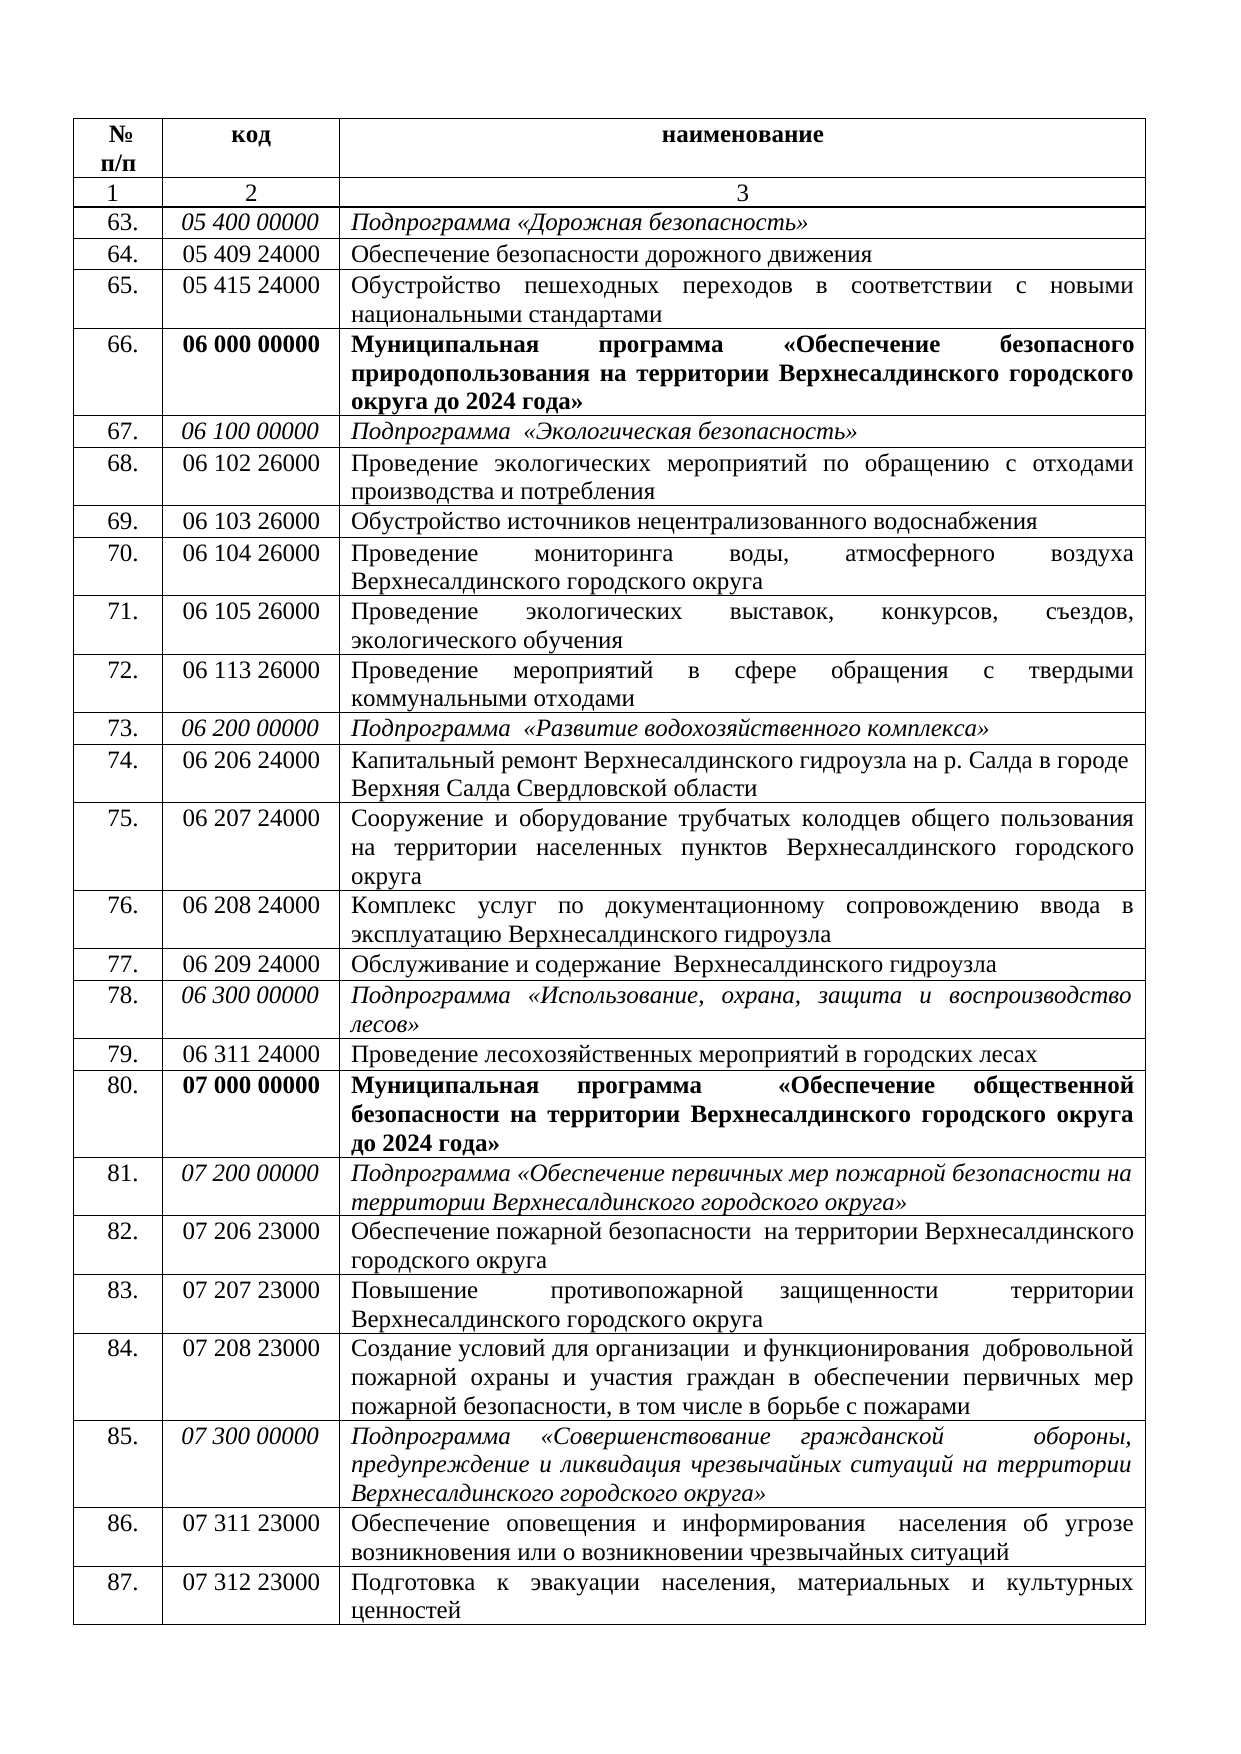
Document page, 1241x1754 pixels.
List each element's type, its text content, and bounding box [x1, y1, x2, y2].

table_cell Подпрограмма «Использование, охрана, защита и воспроизводство лесов» [340, 981, 1145, 1038]
table_cell 06 200 00000 [163, 713, 339, 744]
table_cell [74, 803, 162, 889]
table_cell [74, 1567, 162, 1624]
table_cell Подпрограмма «Развитие водохозяйственного комплекса» [340, 713, 1145, 744]
table_header № п/п [74, 119, 162, 177]
table_cell 1 [74, 178, 162, 206]
table_cell Подготовка к эвакуации населения, материальных и культурных ценностей [340, 1567, 1145, 1624]
table_cell [74, 655, 162, 712]
table_cell 06 113 26000 [163, 655, 339, 712]
table_cell 06 207 24000 [163, 803, 339, 889]
table_cell [74, 745, 162, 802]
table_header наименование [340, 119, 1145, 177]
table_cell [74, 1158, 162, 1215]
table_cell Капитальный ремонт Верхнесалдинского гидроузла на р. Салда в городе Верхняя Салда Свердловской области [340, 745, 1145, 802]
table_cell 07 311 23000 [163, 1508, 339, 1566]
table_cell Проведение экологических мероприятий по обращению с отходами производства и потребления [340, 448, 1145, 505]
table_cell [74, 1039, 162, 1069]
table_cell 06 100 00000 [163, 416, 339, 447]
table_cell Обеспечение безопасности дорожного движения [340, 239, 1145, 269]
table_cell [74, 1275, 162, 1332]
table_cell [74, 596, 162, 654]
table_cell Создание условий для организации и функционирования добровольной пожарной охраны и участия граждан в обеспечении первичных мер пожарной безопасности, в том числе в борьбе с пожарами [340, 1334, 1145, 1420]
table_cell 3 [340, 178, 1145, 206]
table_cell 06 206 24000 [163, 745, 339, 802]
table_cell [74, 1334, 162, 1420]
table_cell 07 000 00000 [163, 1071, 339, 1157]
table_cell [74, 1421, 162, 1507]
table_cell 06 300 00000 [163, 981, 339, 1038]
table_cell [74, 239, 162, 269]
table_cell [74, 1071, 162, 1157]
table_cell 06 208 24000 [163, 891, 339, 948]
table_cell Подпрограмма «Совершенствование гражданской обороны, предупреждение и ликвидация чрезвычайных ситуаций на территории Верхнесалдинского городского округа» [340, 1421, 1145, 1507]
table_cell Проведение экологических выставок, конкурсов, съездов, экологического обучения [340, 596, 1145, 654]
table_cell Обустройство источников нецентрализованного водоснабжения [340, 506, 1145, 537]
table_cell [74, 538, 162, 595]
table_cell Муниципальная программа «Обеспечение общественной безопасности на территории Верхнесалдинского городского округа до 2024 года» [340, 1071, 1145, 1157]
table_cell 2 [163, 178, 339, 206]
table_cell Комплекс услуг по документационному сопровождению ввода в эксплуатацию Верхнесалдинского гидроузла [340, 891, 1145, 948]
table_cell 06 105 26000 [163, 596, 339, 654]
table_cell 06 102 26000 [163, 448, 339, 505]
table_cell [74, 1508, 162, 1566]
table_cell Проведение мониторинга воды, атмосферного воздуха Верхнесалдинского городского округа [340, 538, 1145, 595]
table_cell [74, 981, 162, 1038]
table_cell 07 208 23000 [163, 1334, 339, 1420]
table_cell [74, 416, 162, 447]
table_cell [74, 270, 162, 328]
table_cell 06 104 26000 [163, 538, 339, 595]
table_cell [74, 506, 162, 537]
table_cell [74, 891, 162, 948]
table_cell Подпрограмма «Обеспечение первичных мер пожарной безопасности на территории Верхнесалдинского городского округа» [340, 1158, 1145, 1215]
table_cell [74, 329, 162, 415]
table_cell 05 409 24000 [163, 239, 339, 269]
table_cell Обеспечение пожарной безопасности на территории Верхнесалдинского городского округа [340, 1216, 1145, 1274]
table_cell 06 311 24000 [163, 1039, 339, 1069]
table_cell Проведение мероприятий в сфере обращения с твердыми коммунальными отходами [340, 655, 1145, 712]
table_cell 06 103 26000 [163, 506, 339, 537]
table_cell 07 206 23000 [163, 1216, 339, 1274]
table_cell Подпрограмма «Экологическая безопасность» [340, 416, 1145, 447]
table_cell Подпрограмма «Дорожная безопасность» [340, 208, 1145, 238]
table_cell Повышение противопожарной защищенности территории Верхнесалдинского городского округа [340, 1275, 1145, 1332]
table_cell 05 400 00000 [163, 208, 339, 238]
table_cell Обустройство пешеходных переходов в соответствии с новыми национальными стандартами [340, 270, 1145, 328]
table_cell 06 209 24000 [163, 949, 339, 979]
table_cell 07 200 00000 [163, 1158, 339, 1215]
table_cell [74, 448, 162, 505]
table_cell 07 300 00000 [163, 1421, 339, 1507]
table_cell Проведение лесохозяйственных мероприятий в городских лесах [340, 1039, 1145, 1069]
table_cell [74, 713, 162, 744]
table_cell 07 312 23000 [163, 1567, 339, 1624]
table_cell 06 000 00000 [163, 329, 339, 415]
table_header код [163, 119, 339, 177]
table_cell Обслуживание и содержание Верхнесалдинского гидроузла [340, 949, 1145, 979]
table_cell [74, 949, 162, 979]
table_cell Обеспечение оповещения и информирования населения об угрозе возникновения или о возникновении чрезвычайных ситуаций [340, 1508, 1145, 1566]
table_cell 07 207 23000 [163, 1275, 339, 1332]
table_cell [74, 208, 162, 238]
table_cell 05 415 24000 [163, 270, 339, 328]
table_cell Муниципальная программа «Обеспечение безопасного природопользования на территории Верхнесалдинского городского округа до 2024 года» [340, 329, 1145, 415]
table_cell Сооружение и оборудование трубчатых колодцев общего пользования на территории населенных пунктов Верхнесалдинского городского округа [340, 803, 1145, 889]
table_cell [74, 1216, 162, 1274]
